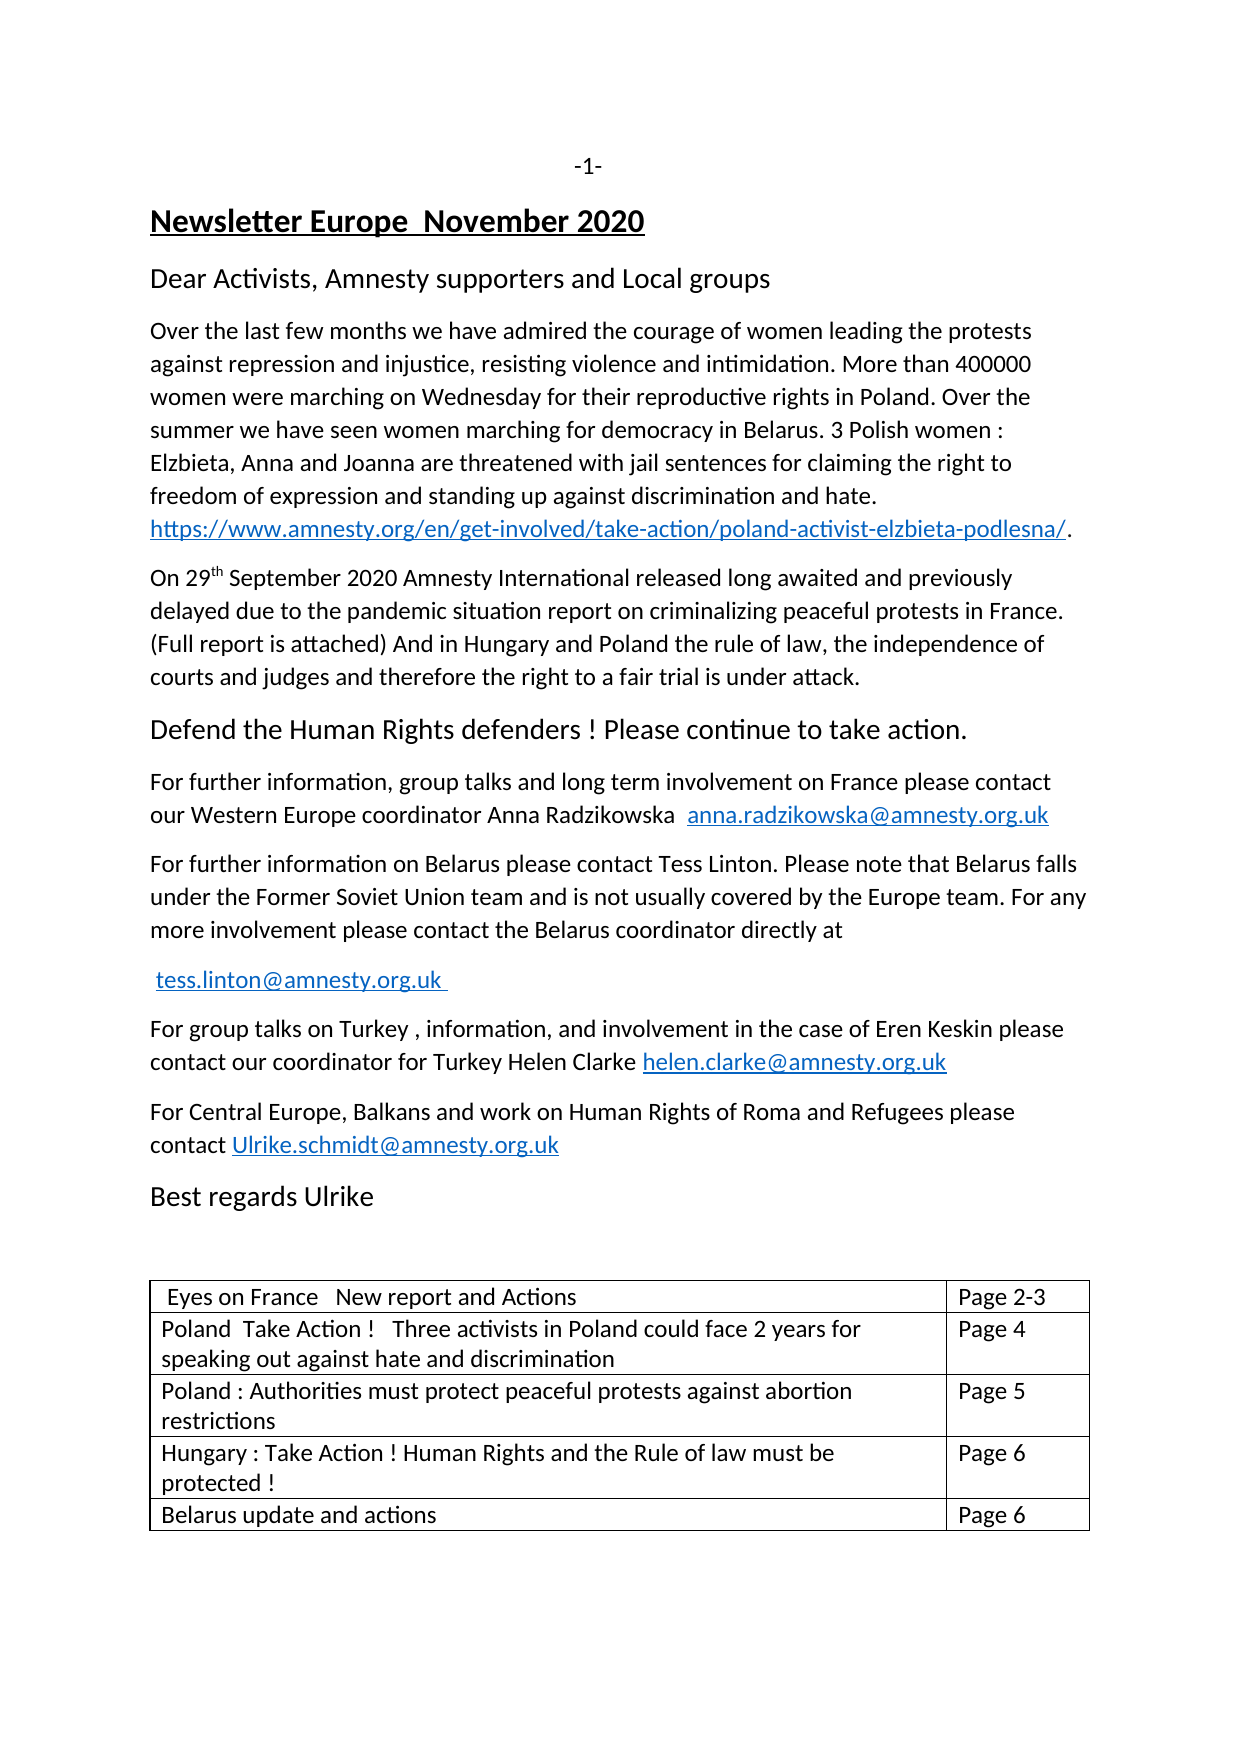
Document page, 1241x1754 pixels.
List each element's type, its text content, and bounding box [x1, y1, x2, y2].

table_header Eyes on France New report and Actions [151, 1281, 946, 1312]
text Dear Activists, Amnesty supporters and Local groups [150, 260, 1090, 296]
table_cell Poland : Authorities must protect peaceful protests against abortion restrictions [151, 1375, 946, 1436]
text -1- [150, 150, 1090, 181]
text Best regards Ulrike [150, 1178, 1090, 1214]
table_cell Page 5 [947, 1375, 1089, 1436]
text For further information on Belarus please contact Tess Linton. Please note that Belarus falls under the Former Soviet Union team and is not usually covered by the Europe team. For any more involvement please contact the Belarus coordinator directly at [150, 848, 1090, 945]
text On 29th September 2020 Amnesty International released long awaited and previously delayed due to the pandemic situation report on criminalizing peaceful protests in France. (Full report is attached) And in Hungary and Poland the rule of law, the independence of courts and judges and therefore the right to a fair trial is under attack. [150, 562, 1090, 692]
table_cell Hungary : Take Action ! Human Rights and the Rule of law must be protected ! [151, 1437, 946, 1498]
text For group talks on Turkey , information, and involvement in the case of Eren Keskin please contact our coordinator for Turkey Helen Clarke helen.clarke@amnesty.org.uk [150, 1013, 1090, 1077]
table_cell Poland Take Action ! Three activists in Poland could face 2 years for speaking out against hate and discrimination [151, 1313, 946, 1374]
table_cell Page 6 [947, 1437, 1089, 1498]
table_cell Page 6 [947, 1499, 1089, 1530]
text For Central Europe, Balkans and work on Human Rights of Roma and Refugees please contact Ulrike.schmidt@amnesty.org.uk [150, 1096, 1090, 1159]
table_header Page 2-3 [947, 1281, 1089, 1312]
text Defend the Human Rights defenders ! Please continue to take action. [150, 711, 1090, 746]
text Newsletter Europe November 2020 [150, 199, 1090, 240]
table_cell Belarus update and actions [151, 1499, 946, 1530]
table_cell Page 4 [947, 1313, 1089, 1374]
text tess.linton@amnesty.org.uk [150, 964, 1090, 994]
text Over the last few months we have admired the courage of women leading the protests against repression and injustice, resisting violence and intimidation. More than 400000 women were marching on Wednesday for their reproductive rights in Poland. Over the summer we have seen women marching for democracy in Belarus. 3 Polish women : Elzbieta, Anna and Joanna are threatened with jail sentences for claiming the right to freedom of expression and standing up against discrimination and hate. https://www.amnesty.org/en/get-involved/take-action/poland-activist-elzbieta-podlesna/. [150, 315, 1090, 543]
text For further information, group talks and long term involvement on France please contact our Western Europe coordinator Anna Radzikowska anna.radzikowska@amnesty.org.uk [150, 766, 1090, 829]
